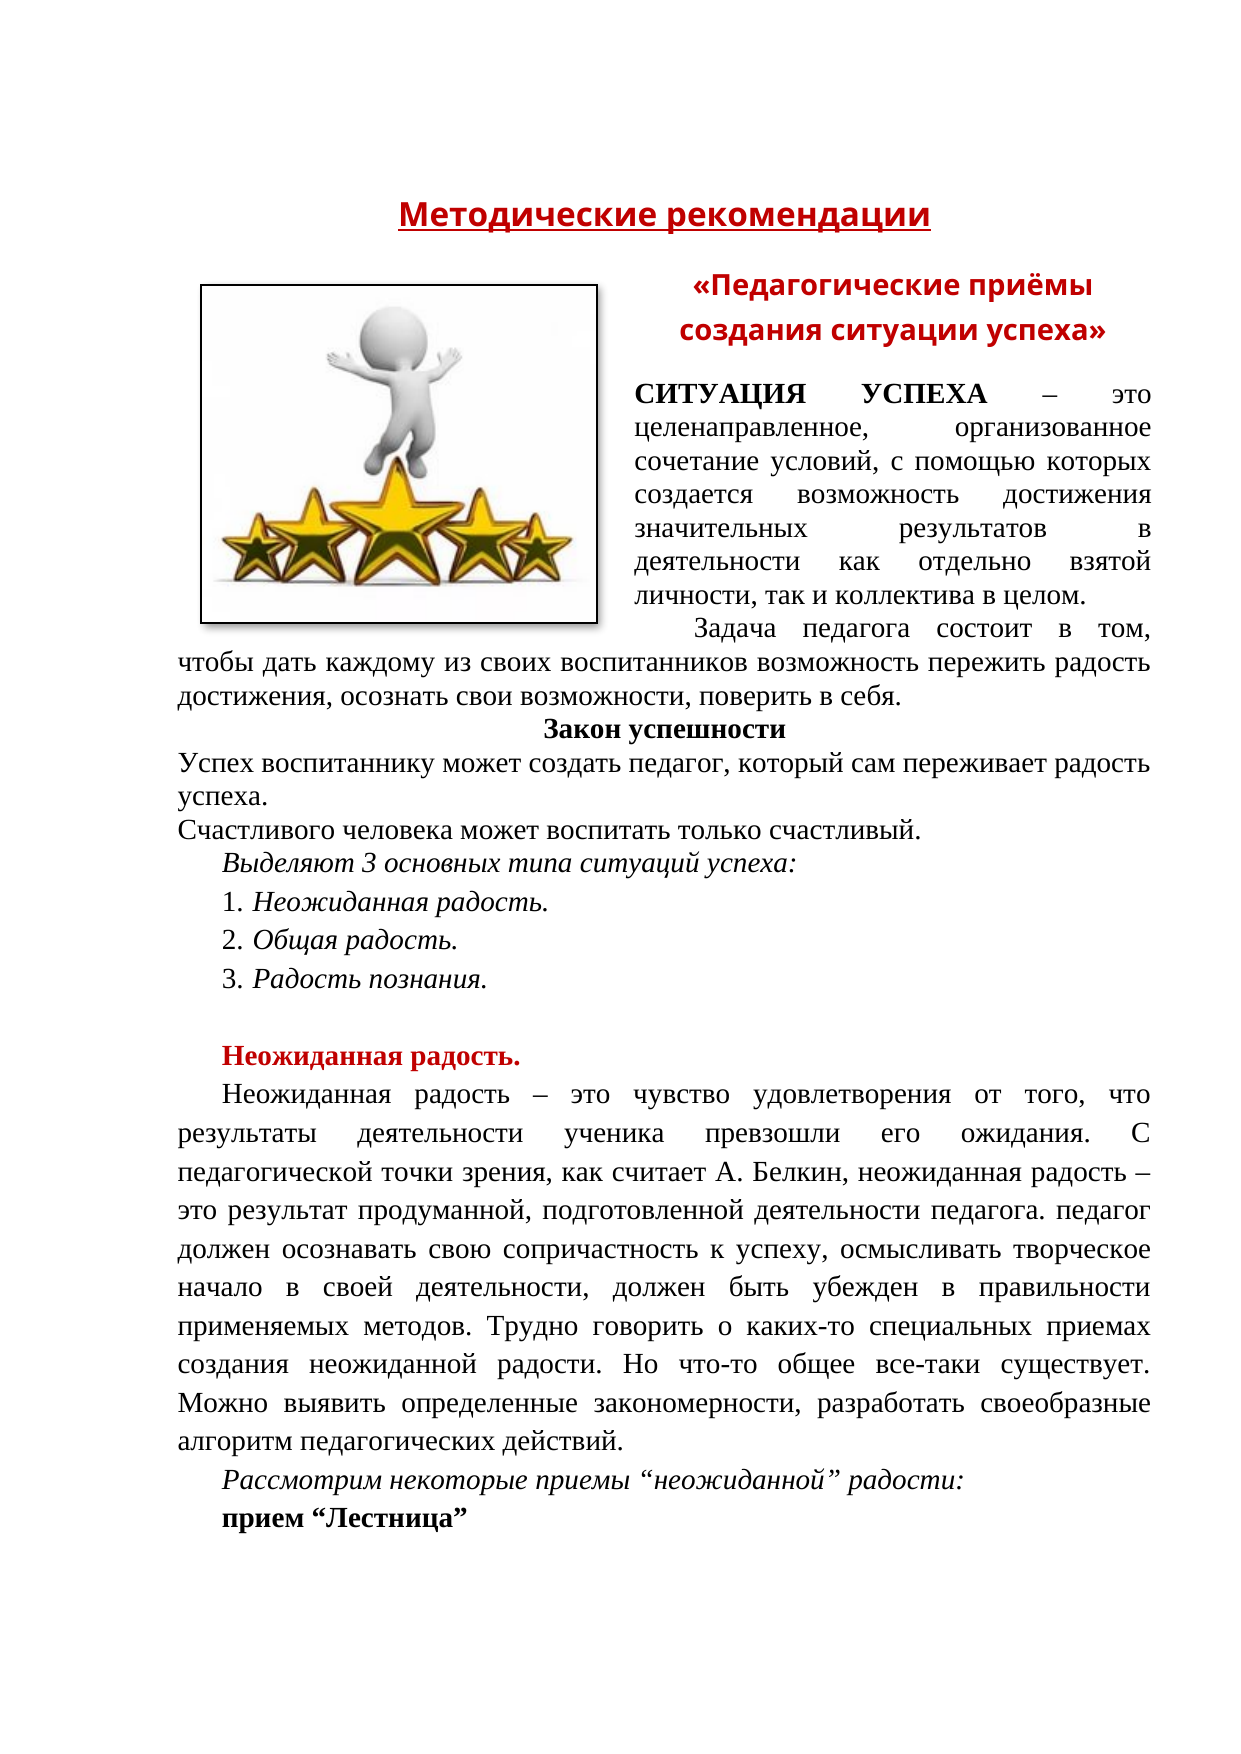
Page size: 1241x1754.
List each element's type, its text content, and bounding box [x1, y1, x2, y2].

text СИТУАЦИЯ УСПЕХА – это целенаправленное, организованное сочетание условий, с помощью которых создается возможность достижения значительных результатов в деятельности как отдельно взятой личности, так и коллектива в целом. [177, 376, 1152, 611]
text Счастливого человека может воспитать только счастливый. [177, 812, 1152, 845]
text Неожиданная радость – это чувство удовлетворения от того, что результаты деятельности ученика превзошли его ожидания. С педагогической точки зрения, как считает А. Белкин, неожиданная радость – это результат продуманной, подготовленной деятельности педагога. педагог должен осознавать свою сопричастность к успеху, осмысливать творческое начало в своей деятельности, должен быть убежден в правильности применяемых методов. Трудно говорить о каких-то специальных приемах создания неожиданной радости. Но что-то общее все-таки существует. Можно выявить определенные закономерности, разработать своеобразные алгоритм педагогических действий. [177, 1077, 1152, 1457]
picture [202, 349, 596, 376]
text Неожиданная радость. [177, 1038, 1152, 1072]
text Выделяют 3 основных типа ситуаций успеха: [177, 845, 1152, 879]
text Методические рекомендации [177, 191, 1152, 236]
text Успех воспитаннику может создать педагог, который сам переживает радость успеха. [177, 745, 1152, 812]
text прием “Лестница” [177, 1501, 1152, 1534]
list Общая радость. [177, 922, 1152, 956]
text Задача педагога состоит в том, чтобы дать каждому из своих воспитанников возможность пережить радость достижения, осознать свои возможности, поверить в себя. [177, 611, 1152, 711]
list Радость познания. [177, 961, 1152, 994]
text Закон успешности [177, 711, 1152, 745]
list Неожиданная радость. [177, 884, 1152, 917]
text «Педагогические приёмы создания ситуации успеха» [177, 264, 1152, 349]
text Рассмотрим некоторые приемы “неожиданной” радости: [177, 1462, 1152, 1496]
